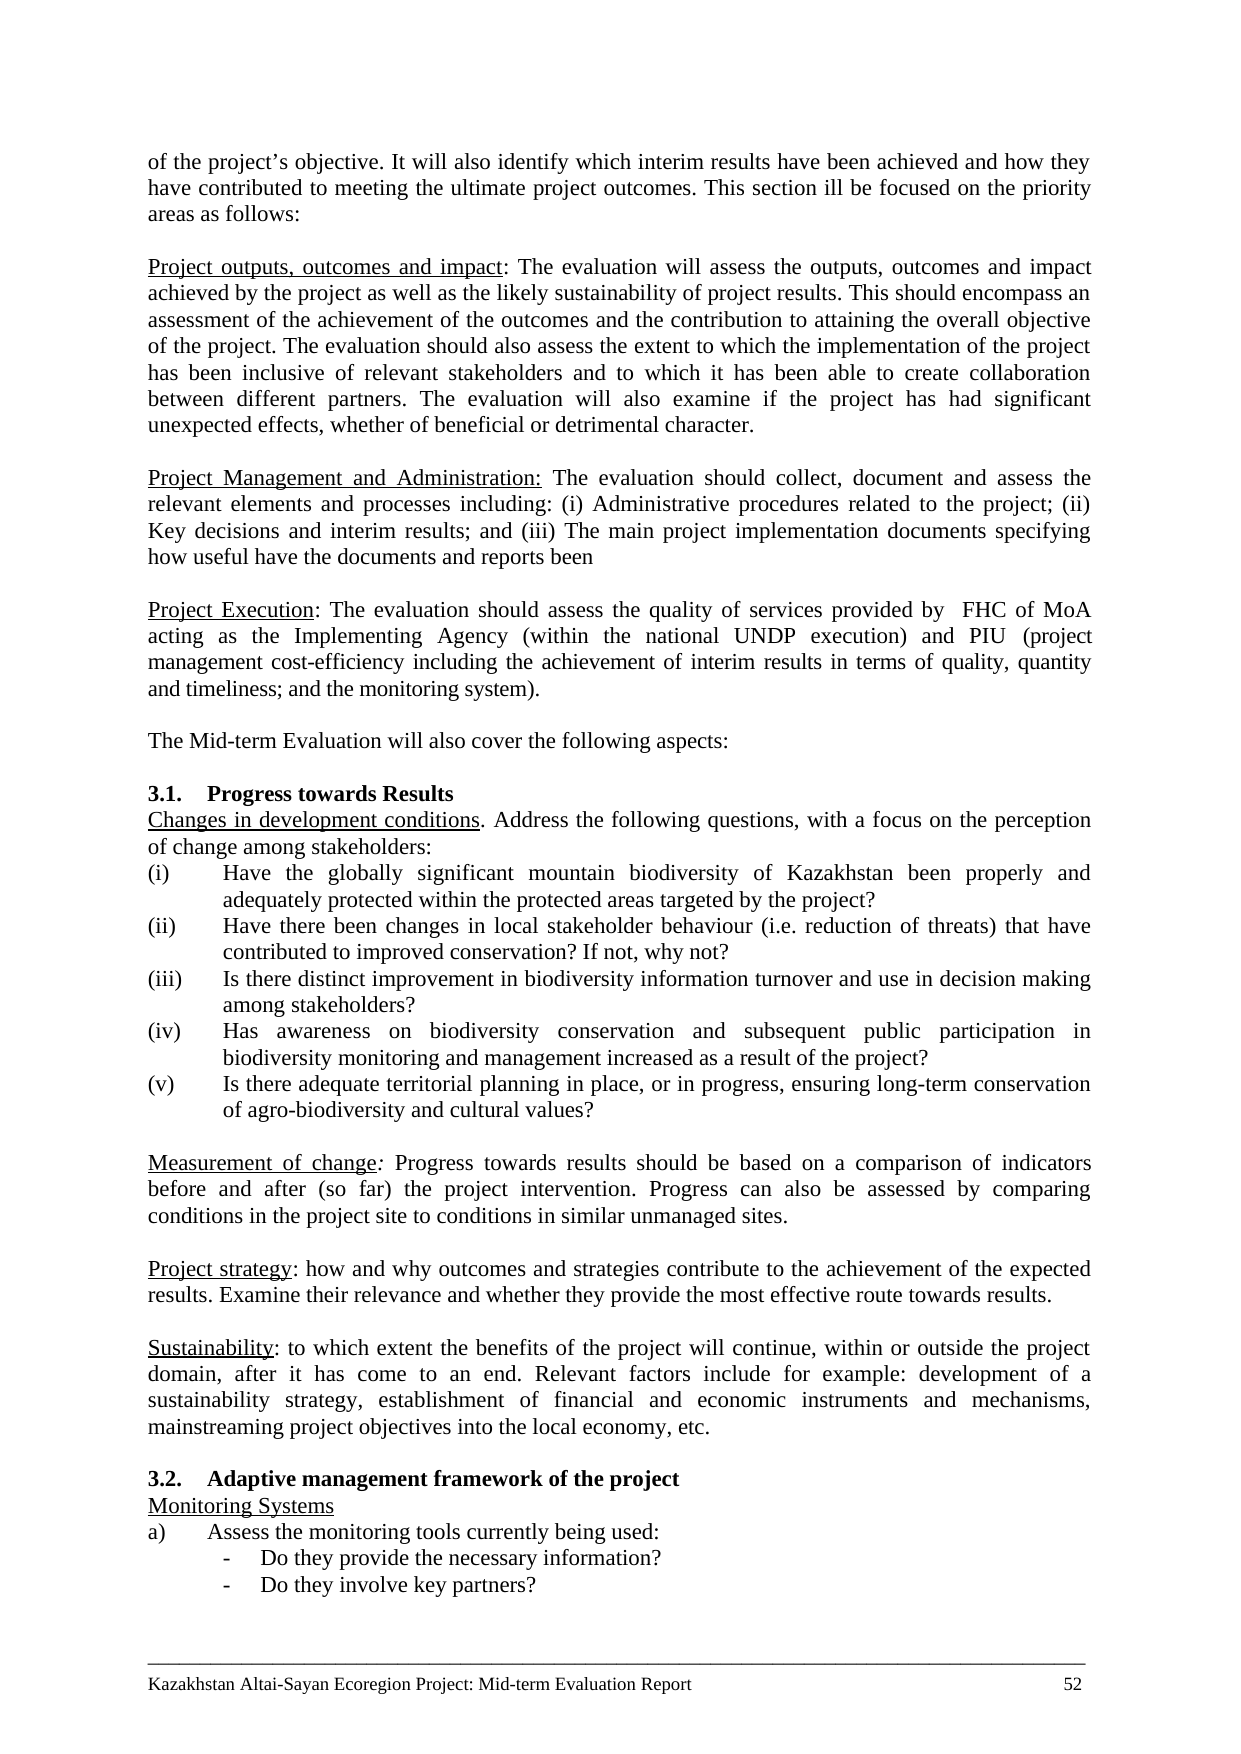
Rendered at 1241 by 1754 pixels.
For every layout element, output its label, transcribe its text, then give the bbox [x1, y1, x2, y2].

list Is there distinct improvement in biodiversity information turnover and use in decision making among stakeholders? [148, 965, 1092, 1017]
text Project outputs, outcomes and impact: The evaluation will assess the outputs, outcomes and impact achieved by the project as well as the likely sustainability of project results. This should encompass an assessment of the achievement of the outcomes and the contribution to attaining the overall objective of the project. The evaluation should also assess the extent to which the implementation of the project has been inclusive of relevant stakeholders and to which it has been able to create collaboration between different partners. The evaluation will also examine if the project has had significant unexpected effects, whether of beneficial or detrimental character. [148, 253, 1092, 438]
list Do they involve key partners? [223, 1571, 1092, 1597]
list Do they provide the necessary information? [223, 1544, 1092, 1571]
list Have the globally significant mountain biodiversity of Kazakhstan been properly and adequately protected within the protected areas targeted by the project? [148, 859, 1092, 912]
text Project Execution: The evaluation should assess the quality of services provided by FHC of MoA acting as the Implementing Agency (within the national UNDP execution) and PIU (project management cost-efficiency including the achievement of interim results in terms of quality, quantity and timeliness; and the monitoring system). [148, 596, 1092, 701]
list Assess the monitoring tools currently being used: [148, 1518, 1092, 1544]
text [148, 148, 1092, 227]
text Project Management and Administration: The evaluation should collect, document and assess the relevant elements and processes including: (i) Administrative procedures related to the project; (ii) Key decisions and interim results; and (iii) The main project implementation documents specifying how useful have the documents and reports been [148, 464, 1092, 569]
list Have there been changes in local stakeholder behaviour (i.e. reduction of threats) that have contributed to improved conservation? If not, why not? [148, 912, 1092, 965]
text Project strategy: how and why outcomes and strategies contribute to the achievement of the expected results. Examine their relevance and whether they provide the most effective route towards results. [148, 1254, 1092, 1307]
text Measurement of change: Progress towards results should be based on a comparison of indicators before and after (so far) the project intervention. Progress can also be assessed by comparing conditions in the project site to conditions in similar unmanaged sites. [148, 1149, 1092, 1228]
text 3.2. Adaptive management framework of the project [148, 1465, 1092, 1492]
text The Mid-term Evaluation will also cover the following aspects: [148, 727, 1092, 754]
text Changes in development conditions. Address the following questions, with a focus on the perception of change among stakeholders: [148, 807, 1092, 859]
list Is there adequate territorial planning in place, or in progress, ensuring long-term conservation of agro-biodiversity and cultural values? [148, 1070, 1092, 1123]
text Monitoring Systems [148, 1492, 1092, 1518]
list Has awareness on biodiversity conservation and subsequent public participation in biodiversity monitoring and management increased as a result of the project? [148, 1017, 1092, 1070]
text Sustainability: to which extent the benefits of the project will continue, within or outside the project domain, after it has come to an end. Relevant factors include for example: development of a sustainability strategy, establishment of financial and economic instruments and mechanisms, mainstreaming project objectives into the local economy, etc. [148, 1334, 1092, 1439]
text 3.1. Progress towards Results [148, 780, 1092, 807]
